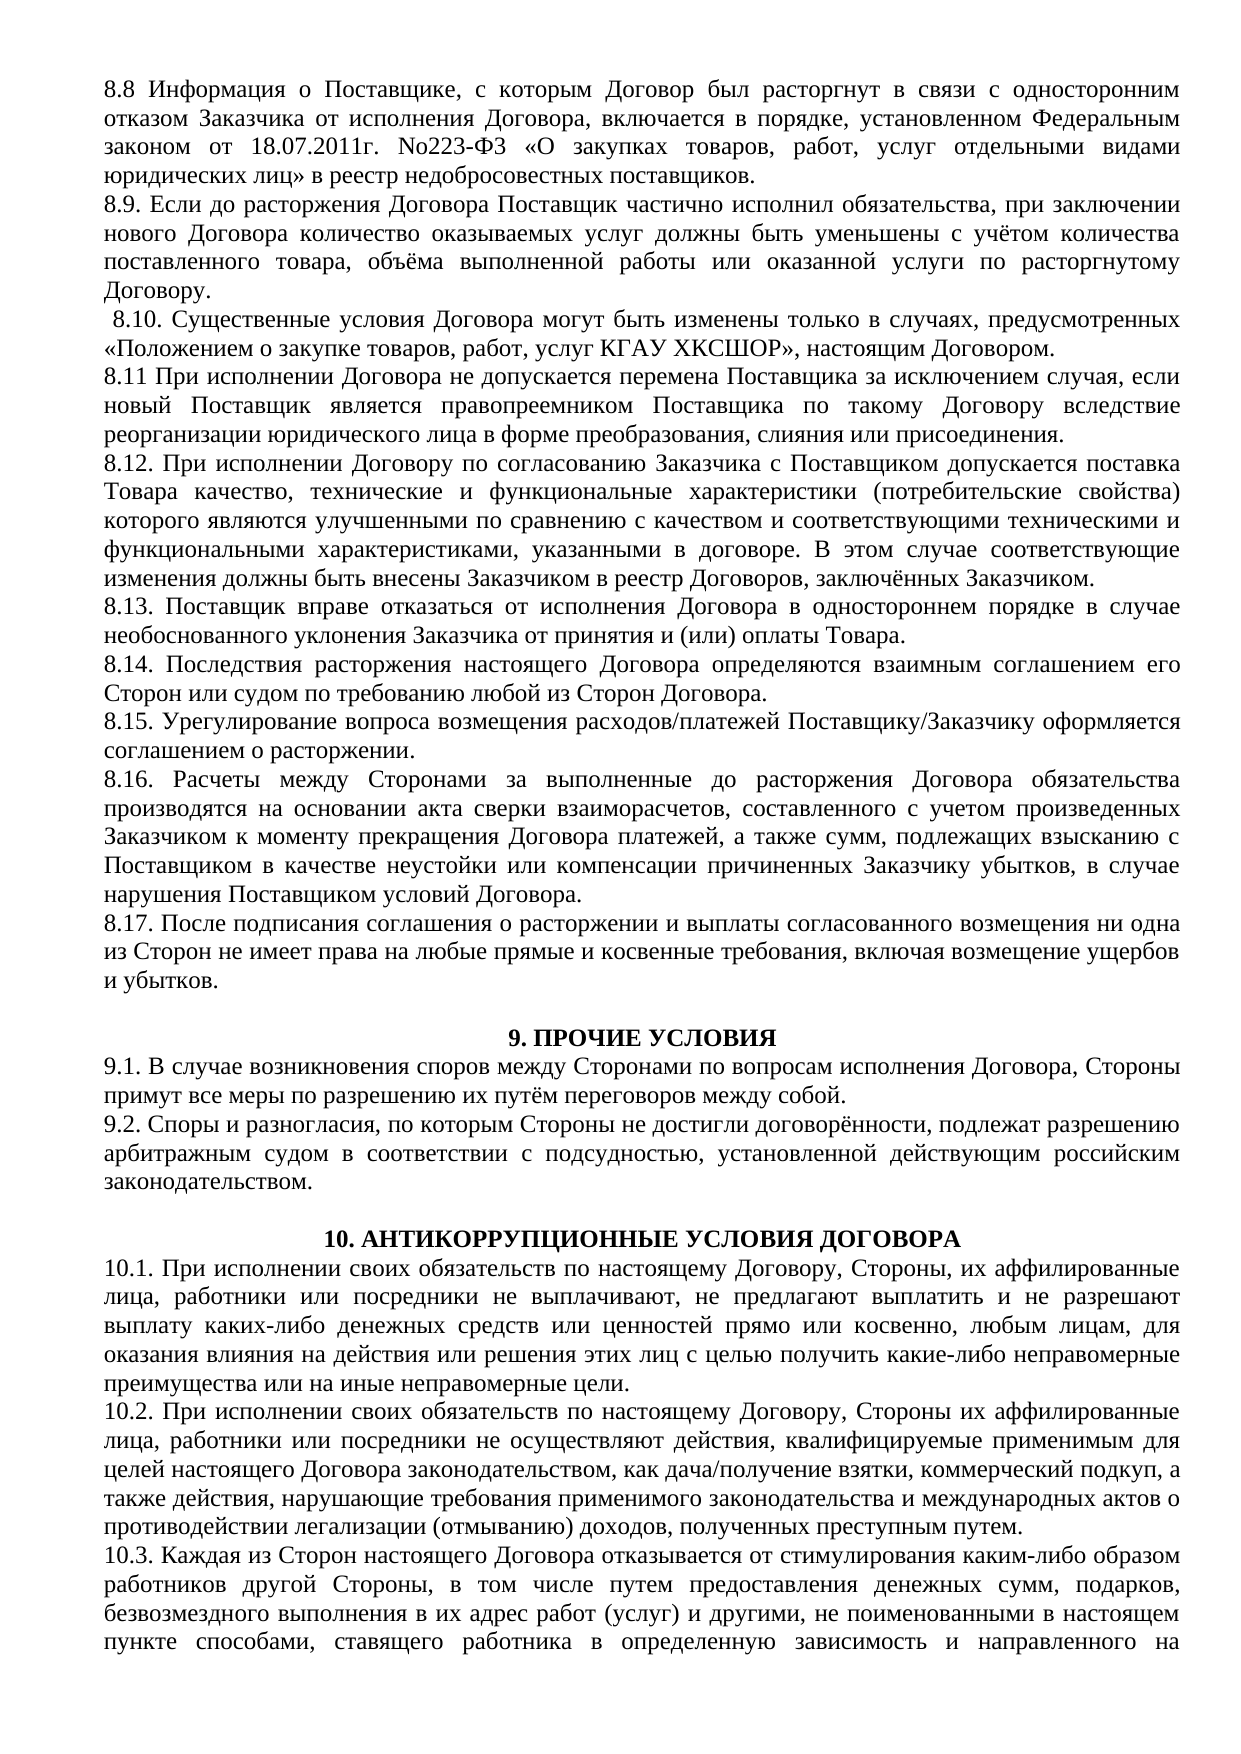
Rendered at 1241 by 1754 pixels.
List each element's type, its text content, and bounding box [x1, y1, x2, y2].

text 9. ПРОЧИЕ УСЛОВИЯ [103, 1023, 1181, 1051]
text 10. АНТИКОРРУПЦИОННЫЕ УСЛОВИЯ ДОГОВОРА [103, 1224, 1181, 1253]
text 10.1. При исполнении своих обязательств по настоящему Договору, Стороны, их аффилированные лица, работники или посредники не выплачивают, не предлагают выплатить и не разрешают выплату каких-либо денежных средств или ценностей прямо или косвенно, любым лицам, для оказания влияния на действия или решения этих лиц с целью получить какие-либо неправомерные преимущества или на иные неправомерные цели. [103, 1253, 1181, 1396]
text 8.10. Существенные условия Договора могут быть изменены только в случаях, предусмотренных «Положением о закупке товаров, работ, услуг КГАУ ХКСШОР», настоящим Договором. [103, 304, 1181, 361]
text 8.12. При исполнении Договору по согласованию Заказчика с Поставщиком допускается поставка Товара качество, технические и функциональные характеристики (потребительские свойства) которого являются улучшенными по сравнению с качеством и cоответствующими техническими и функциональными характеристиками, указанными в договоре. В этом случае соответствующие изменения должны быть внесены Заказчиком в реестр Договоров, заключённых Заказчиком. [103, 448, 1181, 591]
text 10.2. При исполнении своих обязательств по настоящему Договору, Стороны их аффилированные лица, работники или посредники не осуществляют действия, квалифицируемые применимым для целей настоящего Договора законодательством, как дача/получение взятки, коммерческий подкуп, а также действия, нарушающие требования применимого законодательства и международных актов о противодействии легализации (отмыванию) доходов, полученных преступным путем. [103, 1396, 1181, 1540]
text 8.15. Урегулирование вопроса возмещения расходов/платежей Поставщику/Заказчику оформляется соглашением о расторжении. [103, 706, 1181, 764]
text 8.13. Поставщик вправе отказаться от исполнения Договора в одностороннем порядке в случае необоснованного уклонения Заказчика от принятия и (или) оплаты Товара. [103, 591, 1181, 649]
text 8.9. Если до расторжения Договора Поставщик частично исполнил обязательства, при заключении нового Договора количество оказываемых услуг должны быть уменьшены с учётом количества поставленного товара, объёма выполненной работы или оказанной услуги по расторгнутому Договору. [103, 189, 1181, 304]
text 8.16. Расчеты между Сторонами за выполненные до расторжения Договора обязательства производятся на основании акта сверки взаиморасчетов, составленного с учетом произведенных Заказчиком к моменту прекращения Договора платежей, а также сумм, подлежащих взысканию с Поставщиком в качестве неустойки или компенсации причиненных Заказчику убытков, в случае нарушения Поставщиком условий Договора. [103, 764, 1181, 908]
text 9.2. Споры и разногласия, по которым Стороны не достигли договорённости, подлежат разрешению арбитражным судом в соответствии с подсудностью, установленной действующим российским законодательством. [103, 1109, 1181, 1195]
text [103, 1540, 1181, 1655]
text 8.11 При исполнении Договора не допускается перемена Поставщика за исключением случая, если новый Поставщик является правопреемником Поставщика по такому Договору вследствие реорганизации юридического лица в форме преобразования, слияния или присоединения. [103, 361, 1181, 448]
text 8.8 Информация о Поставщике, с которым Договор был расторгнут в связи с односторонним отказом Заказчика от исполнения Договора, включается в порядке, установленном Федеральным законом от 18.07.2011г. No223-Ф3 «О закупках товаров, работ, услуг отдельными видами юридических лиц» в реестр недобросовестных поставщиков. [103, 74, 1181, 189]
text 8.14. Последствия расторжения настоящего Договора определяются взаимным соглашением его Сторон или судом по требованию любой из Сторон Договора. [103, 649, 1181, 706]
text 9.1. В случае возникновения споров между Сторонами по вопросам исполнения Договора, Стороны примут все меры по разрешению их путём переговоров между собой. [103, 1051, 1181, 1109]
text 8.17. После подписания соглашения о расторжении и выплаты согласованного возмещения ни одна из Сторон не имеет права на любые прямые и косвенные требования, включая возмещение ущербов и убытков. [103, 908, 1181, 994]
